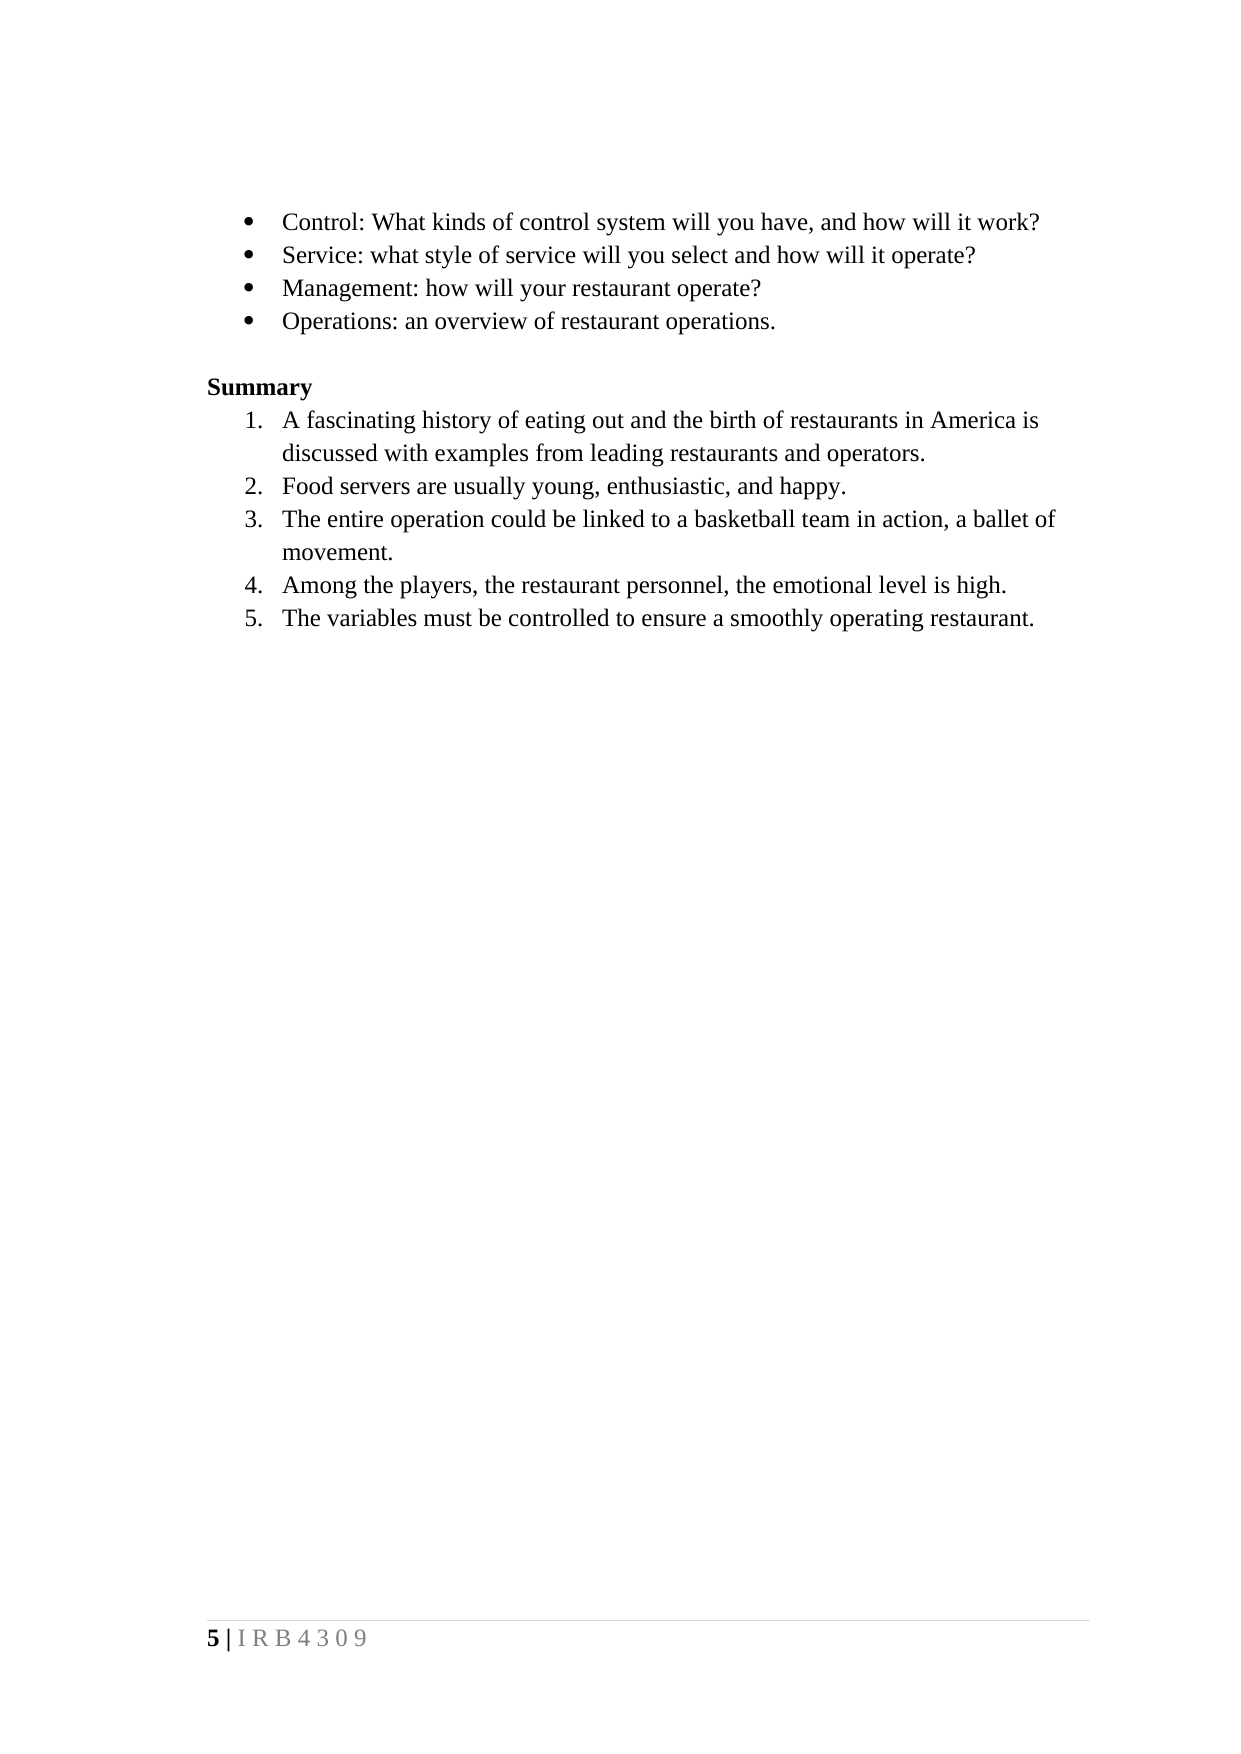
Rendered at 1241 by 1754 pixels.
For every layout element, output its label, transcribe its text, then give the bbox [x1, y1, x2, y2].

list Food servers are usually young, enthusiastic, and happy. [244, 471, 1090, 500]
list The variables must be controlled to ensure a smoothly operating restaurant. [244, 603, 1090, 632]
list The entire operation could be linked to a basketball team in action, a ballet of movement. [244, 504, 1090, 566]
list Service: what style of service will you select and how will it operate? [244, 240, 1090, 268]
list Control: What kinds of control system will you have, and how will it work? [244, 207, 1090, 236]
list A fascinating history of eating out and the birth of restaurants in America is discussed with examples from leading restaurants and operators. [244, 405, 1090, 467]
list Operations: an overview of restaurant operations. [244, 306, 1090, 334]
list Among the players, the restaurant personnel, the emotional level is high. [244, 570, 1090, 599]
list Management: how will your restaurant operate? [244, 273, 1090, 302]
text Summary [207, 372, 1090, 401]
